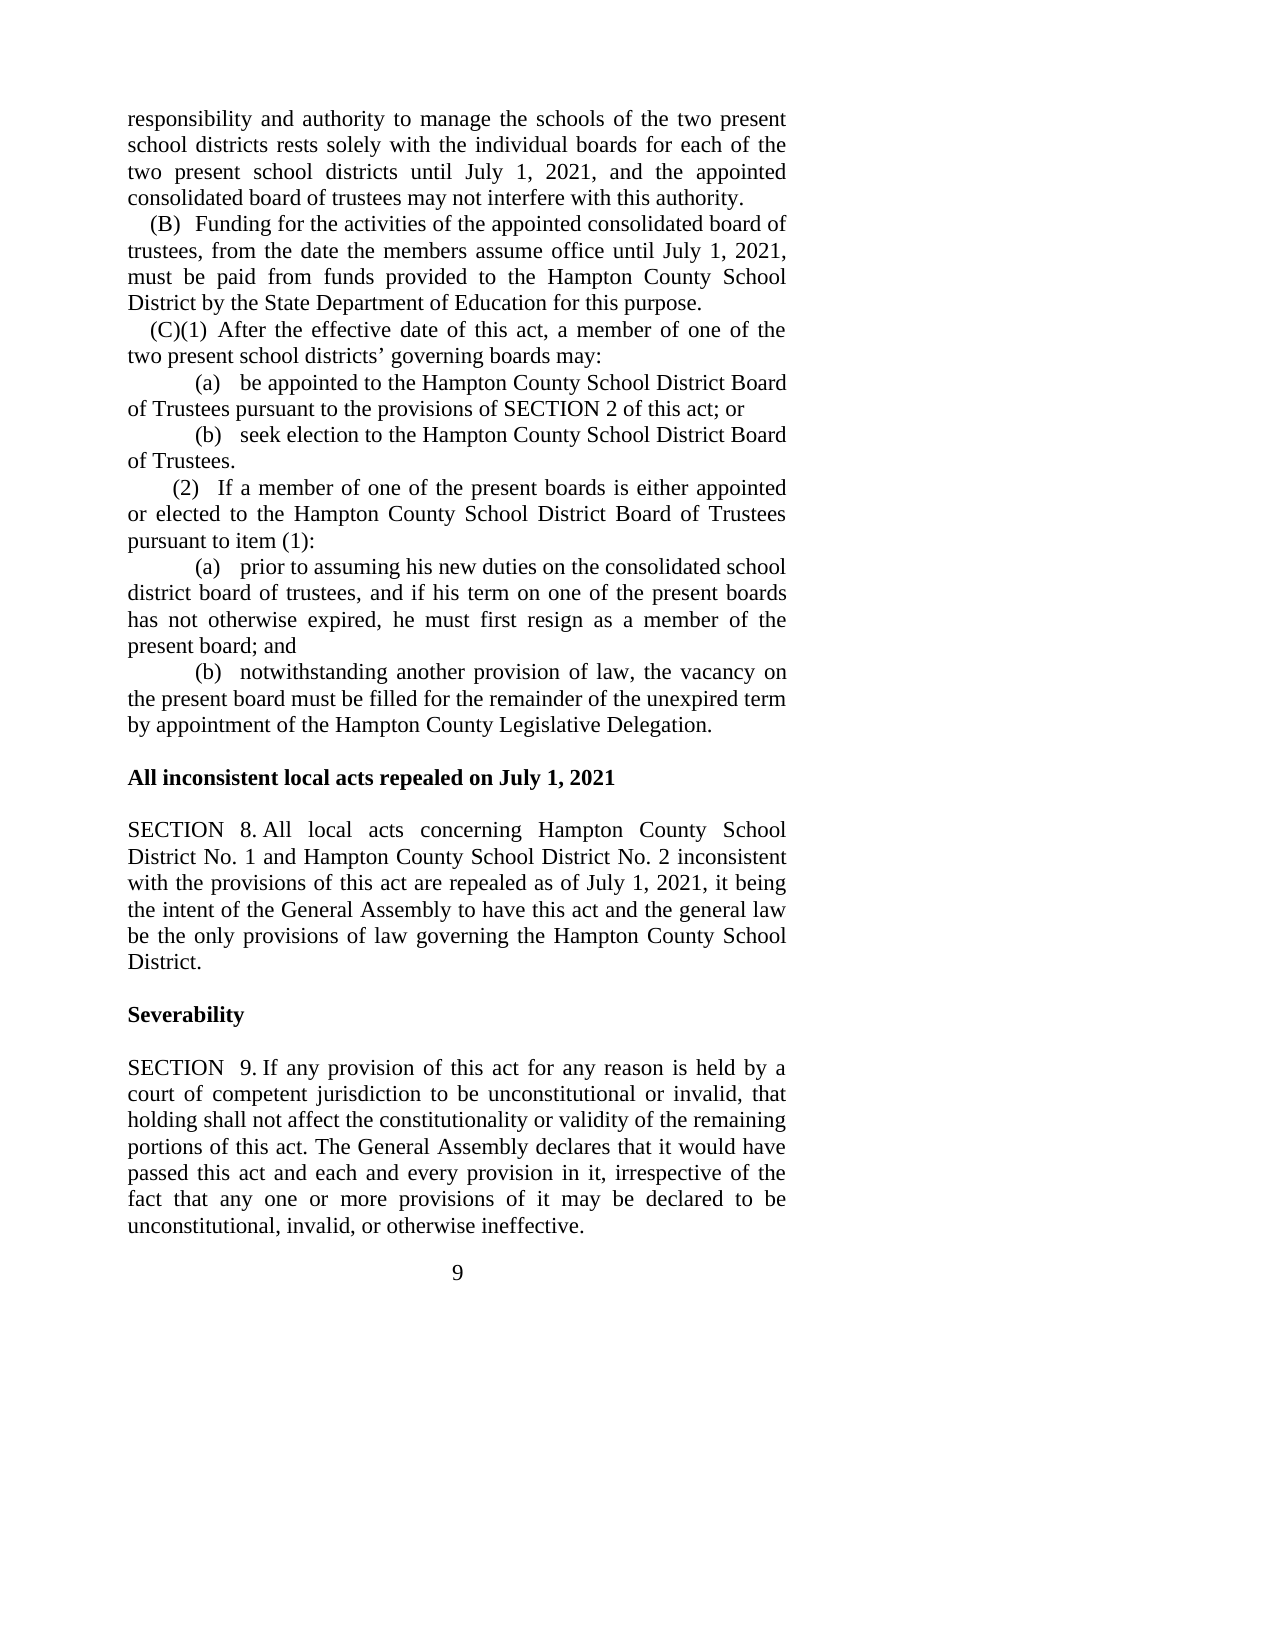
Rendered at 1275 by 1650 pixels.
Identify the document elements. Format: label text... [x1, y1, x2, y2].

text (a) prior to assuming his new duties on the consolidated school district board of trustees, and if his term on one of the present boards has not otherwise expired, he must first resign as a member of the present board; and [127, 553, 787, 658]
text Severability [127, 1001, 787, 1027]
text SECTION 8. All local acts concerning Hampton County School District No. 1 and Hampton County School District No. 2 inconsistent with the provisions of this act are repealed as of July 1, 2021, it being the intent of the General Assembly to have this act and the general law be the only provisions of law governing the Hampton County School District. [127, 817, 787, 975]
text (a) be appointed to the Hampton County School District Board of Trustees pursuant to the provisions of SECTION 2 of this act; or [127, 368, 787, 421]
text (C)(1) After the effective date of this act, a member of one of the two present school districts’ governing boards may: [127, 316, 787, 368]
text SECTION 9. If any provision of this act for any reason is held by a court of competent jurisdiction to be unconstitutional or invalid, that holding shall not affect the constitutionality or validity of the remaining portions of this act. The General Assembly declares that it would have passed this act and each and every provision in it, irrespective of the fact that any one or more provisions of it may be declared to be unconstitutional, invalid, or otherwise ineffective. [127, 1054, 787, 1238]
text (b) seek election to the Hampton County School District Board of Trustees. [127, 421, 787, 474]
text All inconsistent local acts repealed on July 1, 2021 [127, 764, 787, 790]
text (b) notwithstanding another provision of law, the vacancy on the present board must be filled for the remainder of the unexpired term by appointment of the Hampton County Legislative Delegation. [127, 658, 787, 737]
text (B) Funding for the activities of the appointed consolidated board of trustees, from the date the members assume office until July 1, 2021, must be paid from funds provided to the Hampton County School District by the State Department of Education for this purpose. [127, 210, 787, 316]
text (2) If a member of one of the present boards is either appointed or elected to the Hampton County School District Board of Trustees pursuant to item (1): [127, 474, 787, 553]
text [127, 105, 787, 210]
